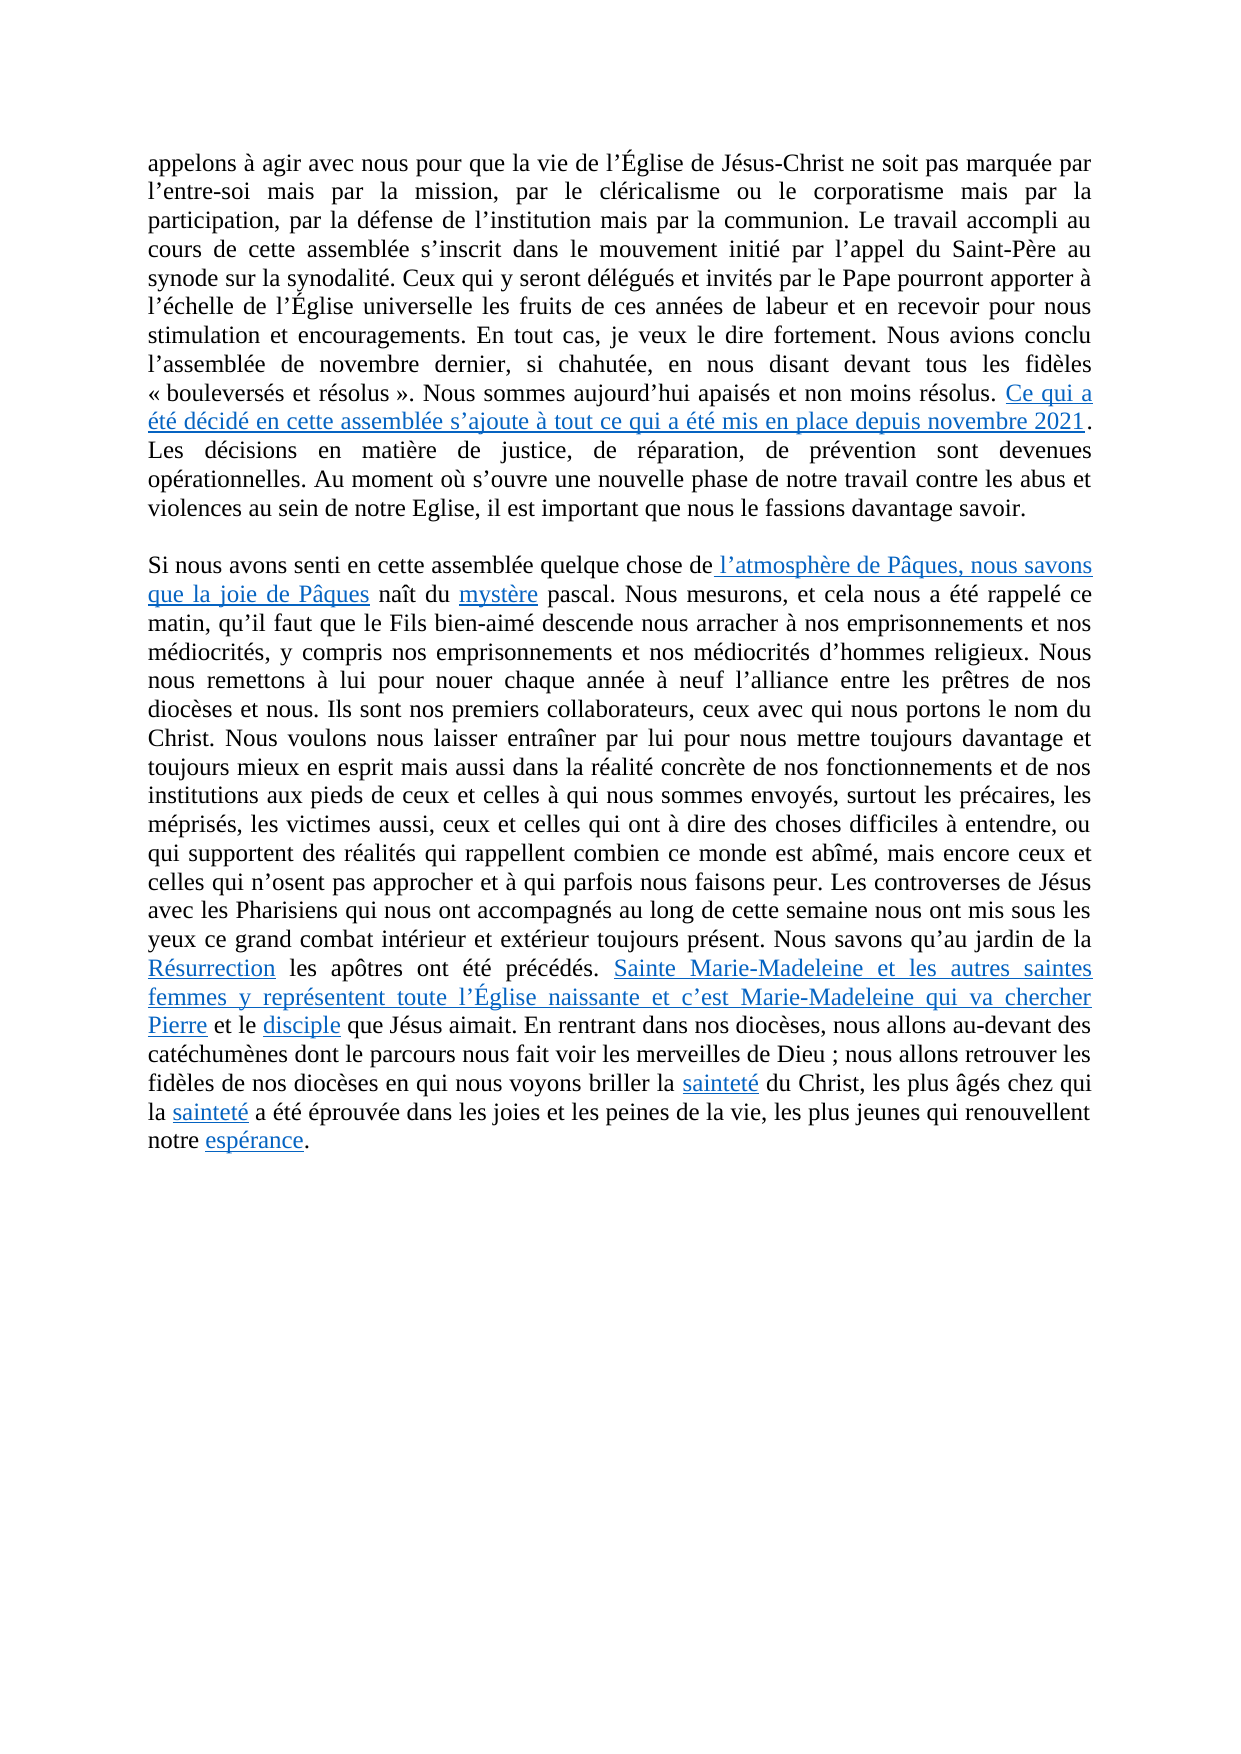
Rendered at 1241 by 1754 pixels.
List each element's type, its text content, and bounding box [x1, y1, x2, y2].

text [148, 148, 1093, 521]
text Si nous avons senti en cette assemblée quelque chose de l’atmosphère de Pâques, nous savons que la joie de Pâques naît du mystère pascal. Nous mesurons, et cela nous a été rappelé ce matin, qu’il faut que le Fils bien-aimé descende nous arracher à nos emprisonnements et nos médiocrités, y compris nos emprisonnements et nos médiocrités d’hommes religieux. Nous nous remettons à lui pour nouer chaque année à neuf l’alliance entre les prêtres de nos diocèses et nous. Ils sont nos premiers collaborateurs, ceux avec qui nous portons le nom du Christ. Nous voulons nous laisser entraîner par lui pour nous mettre toujours davantage et toujours mieux en esprit mais aussi dans la réalité concrète de nos fonctionnements et de nos institutions aux pieds de ceux et celles à qui nous sommes envoyés, surtout les précaires, les méprisés, les victimes aussi, ceux et celles qui ont à dire des choses difficiles à entendre, ou qui supportent des réalités qui rappellent combien ce monde est abîmé, mais encore ceux et celles qui n’osent pas approcher et à qui parfois nous faisons peur. Les controverses de Jésus avec les Pharisiens qui nous ont accompagnés au long de cette semaine nous ont mis sous les yeux ce grand combat intérieur et extérieur toujours présent. Nous savons qu’au jardin de la Résurrection les apôtres ont été précédés. Sainte Marie-Madeleine et les autres saintes femmes y représentent toute l’Église naissante et c’est Marie-Madeleine qui va chercher Pierre et le disciple que Jésus aimait. En rentrant dans nos diocèses, nous allons au-devant des catéchumènes dont le parcours nous fait voir les merveilles de Dieu ; nous allons retrouver les fidèles de nos diocèses en qui nous voyons briller la sainteté du Christ, les plus âgés chez qui la sainteté a été éprouvée dans les joies et les peines de la vie, les plus jeunes qui renouvellent notre espérance. [148, 551, 1093, 1154]
